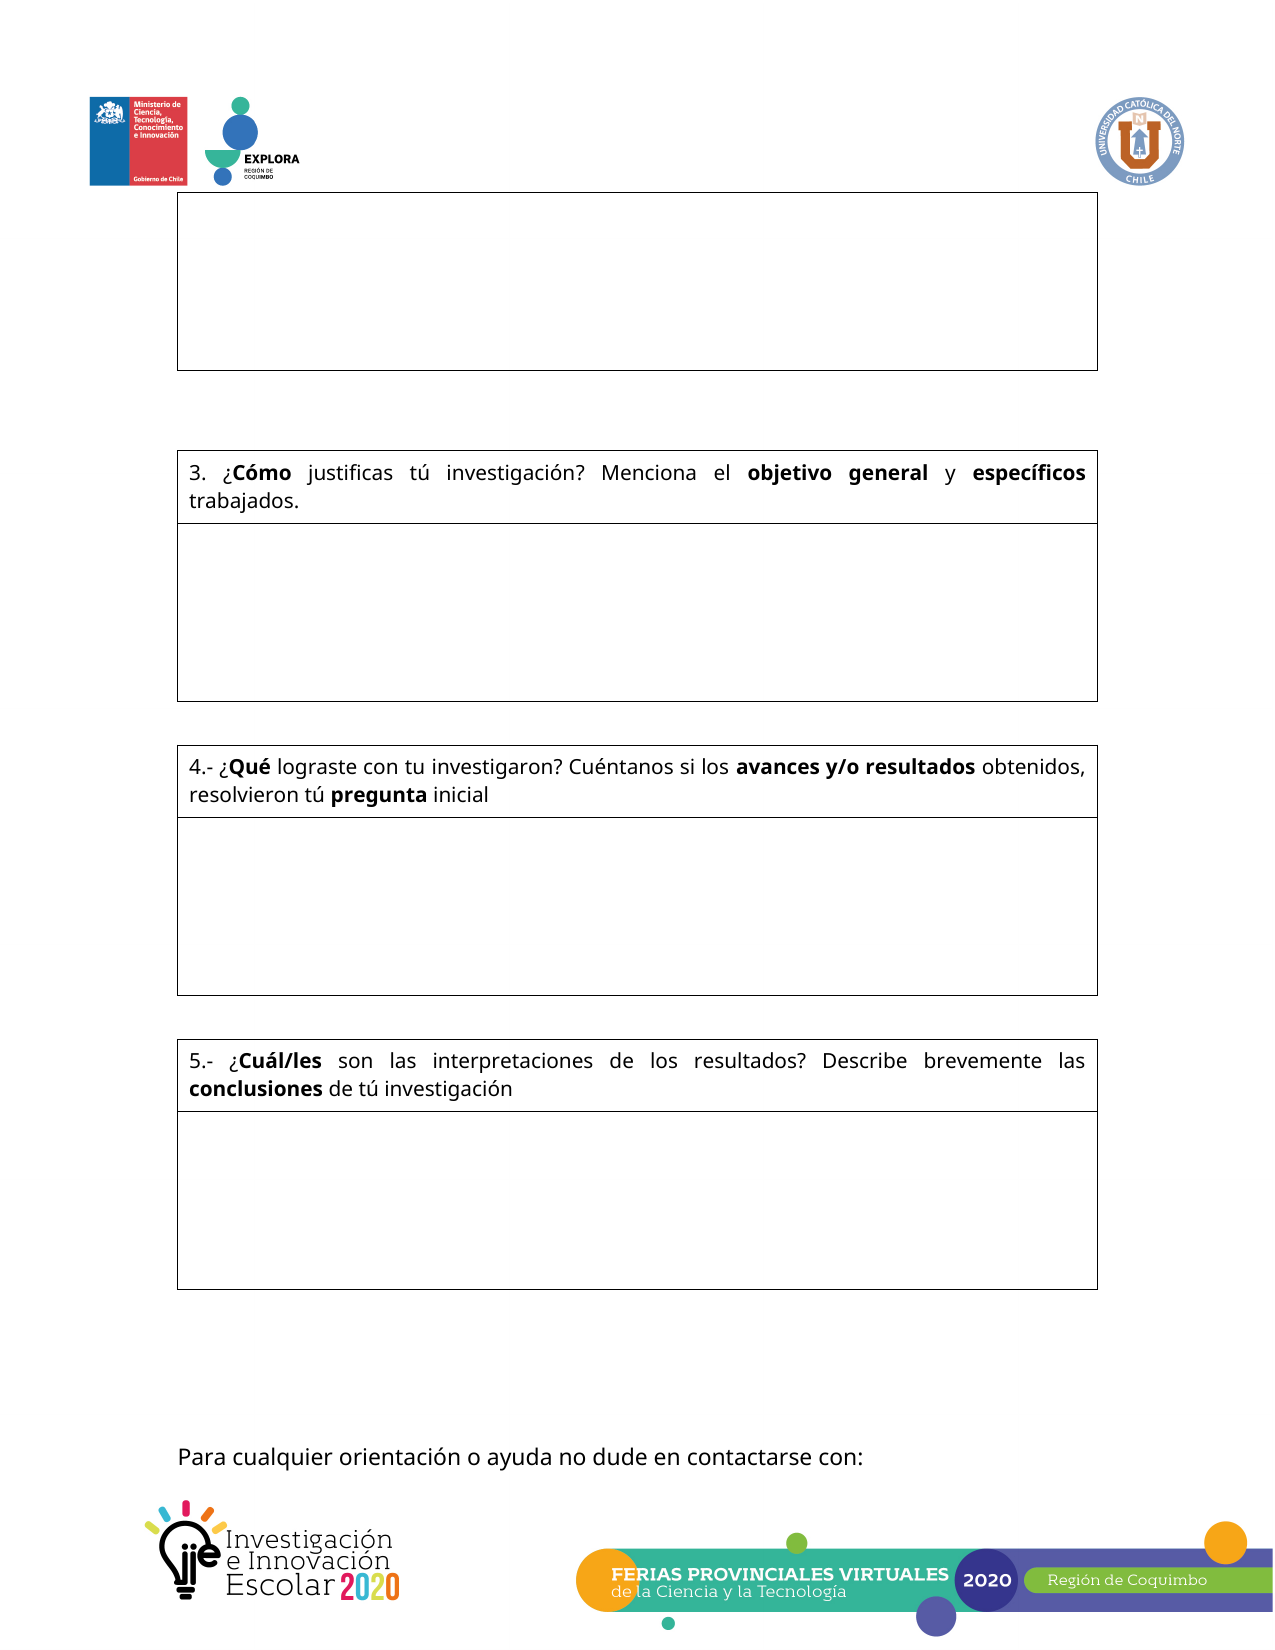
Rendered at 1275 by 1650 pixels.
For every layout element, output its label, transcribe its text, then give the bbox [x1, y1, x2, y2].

text Para cualquier orientación o ayuda no dude en contactarse con: [177, 1441, 1098, 1472]
table_cell [178, 818, 1097, 995]
table_header 4.- ¿Qué lograste con tu investigaron? Cuéntanos si los avances y/o resultados obtenidos, resolvieron tú pregunta inicial [178, 746, 1097, 817]
table_header 5.- ¿Cuál/les son las interpretaciones de los resultados? Describe brevemente las conclusiones de tú investigación [178, 1040, 1097, 1111]
picture [0, 3, 1273, 1650]
table_cell [178, 524, 1097, 701]
table_cell [178, 193, 1097, 369]
table_cell [178, 1112, 1097, 1289]
table_header 3. ¿Cómo justificas tú investigación? Menciona el objetivo general y específicos trabajados. [178, 451, 1097, 523]
